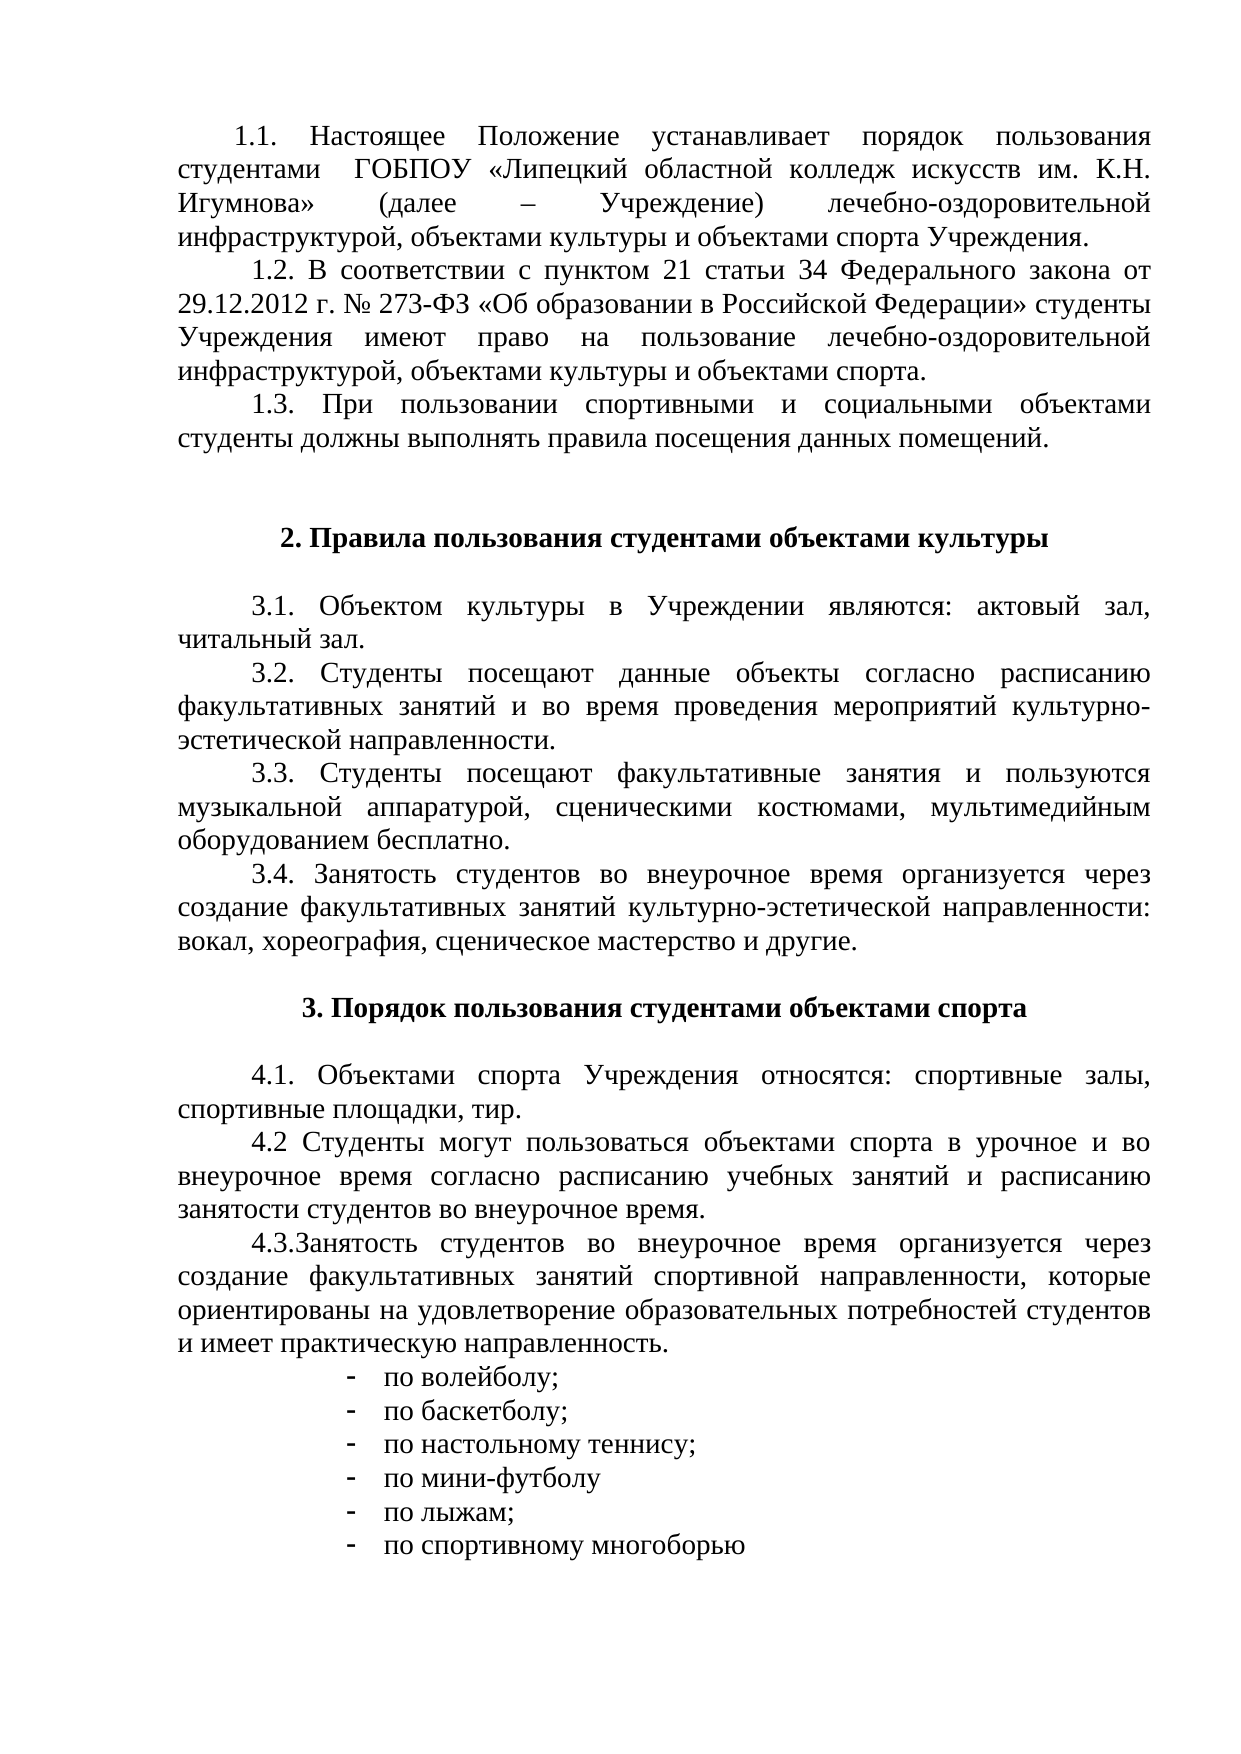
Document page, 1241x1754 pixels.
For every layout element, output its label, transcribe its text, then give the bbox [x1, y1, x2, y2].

text 4.1. Объектами спорта Учреждения относятся: спортивные залы, спортивные площадки, тир. [177, 1057, 1152, 1124]
text 3.1. Объектом культуры в Учреждении являются: актовый зал, читальный зал. [177, 588, 1152, 655]
text 3.2. Студенты посещают данные объекты согласно расписанию факультативных занятий и во время проведения мероприятий культурно-эстетической направленности. [177, 655, 1152, 755]
list по спортивному многоборью [346, 1527, 1152, 1561]
text 4.2 Студенты могут пользоваться объектами спорта в урочное и во внеурочное время согласно расписанию учебных занятий и расписанию занятости студентов во внеурочное время. [177, 1124, 1152, 1225]
text 3. Порядок пользования студентами объектами спорта [177, 990, 1152, 1024]
text 3.4. Занятость студентов во внеурочное время организуется через создание факультативных занятий культурно-эстетической направленности: вокал, хореография, сценическое мастерство и другие. [177, 856, 1152, 957]
list по мини-футболу [346, 1460, 1152, 1494]
list по волейболу; [346, 1359, 1152, 1393]
list по настольному теннису; [346, 1426, 1152, 1460]
text 1.1. Настоящее Положение устанавливает порядок пользования студентами ГОБПОУ «Липецкий областной колледж искусств им. К.Н. Игумнова» (далее – Учреждение) лечебно-оздоровительной инфраструктурой, объектами культуры и объектами спорта Учреждения. [177, 118, 1152, 252]
list по баскетболу; [346, 1393, 1152, 1426]
text 2. Правила пользования студентами объектами культуры [177, 521, 1152, 554]
text 1.3. При пользовании спортивными и социальными объектами студенты должны выполнять правила посещения данных помещений. [177, 386, 1152, 453]
text 3.3. Студенты посещают факультативные занятия и пользуются музыкальной аппаратурой, сценическими костюмами, мультимедийным оборудованием бесплатно. [177, 755, 1152, 856]
list 1.2. В соответствии с пунктом 21 статьи 34 Федерального закона от 29.12.2012 г. № 273-ФЗ «Об образовании в Российской Федерации» студенты Учреждения имеют право на пользование лечебно-оздоровительной инфраструктурой, объектами культуры и объектами спорта. [177, 252, 1152, 386]
list по лыжам; [346, 1494, 1152, 1527]
text 4.3.Занятость студентов во внеурочное время организуется через создание факультативных занятий спортивной направленности, которые ориентированы на удовлетворение образовательных потребностей студентов и имеет практическую направленность. [177, 1225, 1152, 1359]
